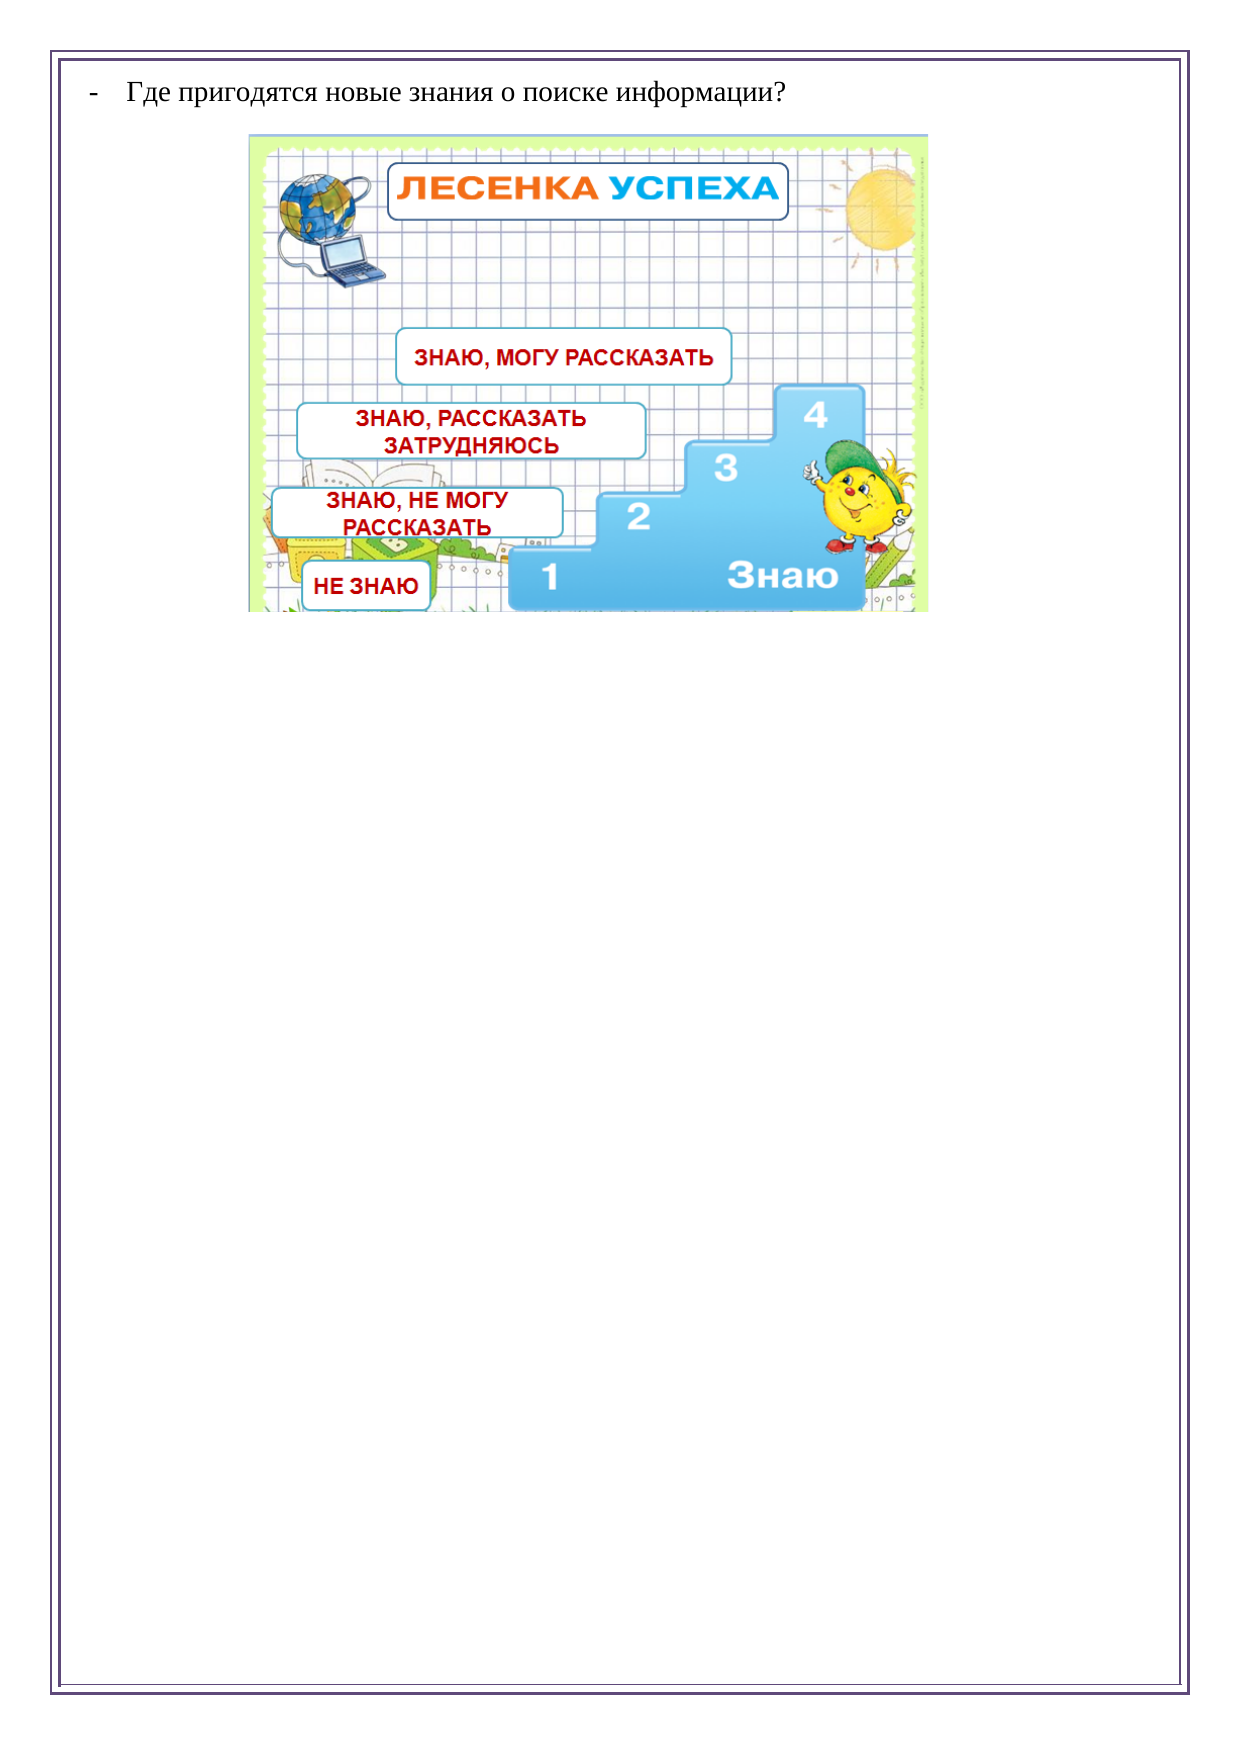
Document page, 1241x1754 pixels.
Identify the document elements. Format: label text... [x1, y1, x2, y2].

list Где пригодятся новые знания о поиске информации? [89, 74, 1152, 107]
picture [248, 134, 929, 612]
